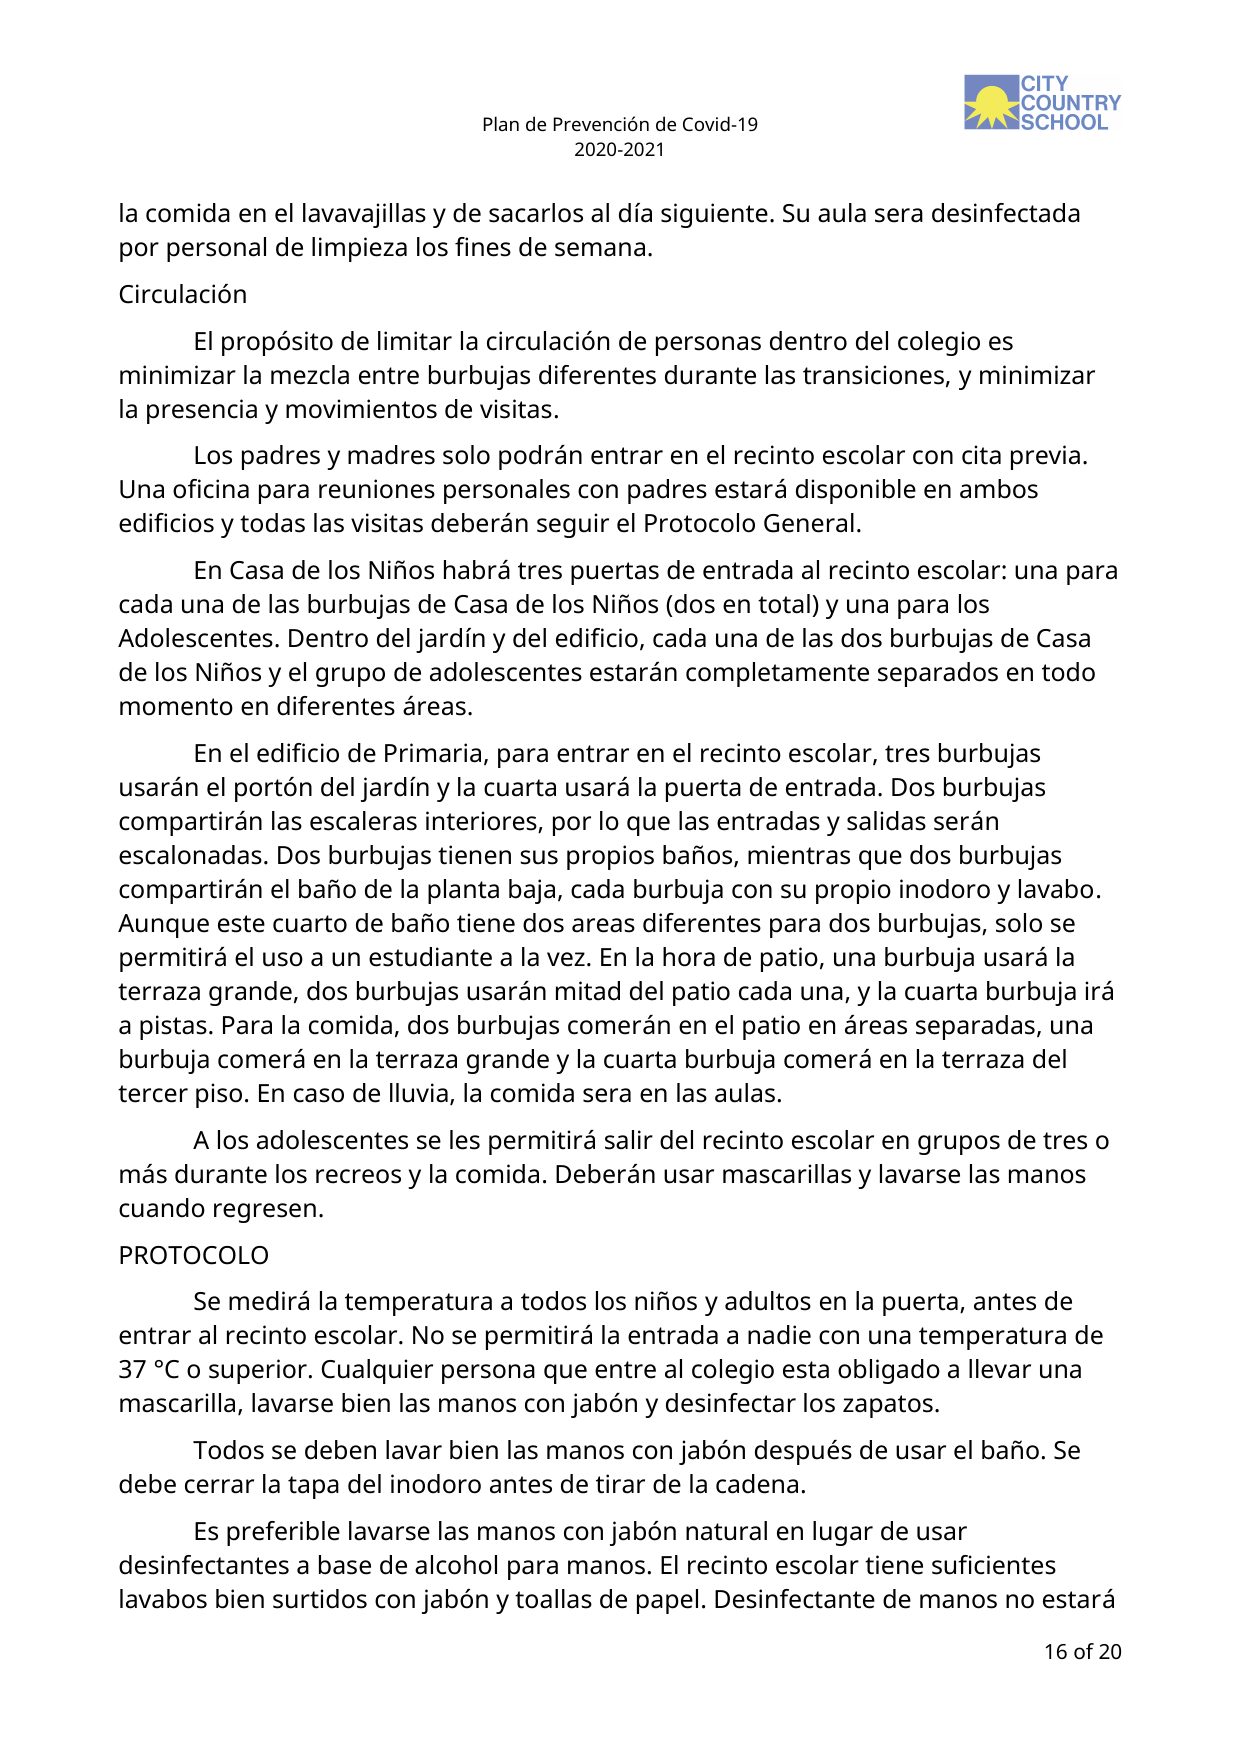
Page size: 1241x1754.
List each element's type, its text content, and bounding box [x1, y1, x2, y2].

text Los padres y madres solo podrán entrar en el recinto escolar con cita previa. Una oficina para reuniones personales con padres estará disponible en ambos edificios y todas las visitas deberán seguir el Protocolo General. [118, 438, 1122, 540]
text En el edificio de Primaria, para entrar en el recinto escolar, tres burbujas usarán el portón del jardín y la cuarta usará la puerta de entrada. Dos burbujas compartirán las escaleras interiores, por lo que las entradas y salidas serán escalonadas. Dos burbujas tienen sus propios baños, mientras que dos burbujas compartirán el baño de la planta baja, cada burbuja con su propio inodoro y lavabo. Aunque este cuarto de baño tiene dos areas diferentes para dos burbujas, solo se permitirá el uso a un estudiante a la vez. En la hora de patio, una burbuja usará la terraza grande, dos burbujas usarán mitad del patio cada una, y la cuarta burbuja irá a pistas. Para la comida, dos burbujas comerán en el patio en áreas separadas, una burbuja comerá en la terraza grande y la cuarta burbuja comerá en la terraza del tercer piso. En caso de lluvia, la comida sera en las aulas. [118, 735, 1122, 1110]
text PROTOCOLO [118, 1237, 1122, 1271]
text A los adolescentes se les permitirá salir del recinto escolar en grupos de tres o más durante los recreos y la comida. Deberán usar mascarillas y lavarse las manos cuando regresen. [118, 1123, 1122, 1225]
picture [963, 73, 1122, 131]
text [118, 196, 1122, 264]
text En Casa de los Niños habrá tres puertas de entrada al recinto escolar: una para cada una de las burbujas de Casa de los Niños (dos en total) y una para los Adolescentes. Dentro del jardín y del edificio, cada una de las dos burbujas de Casa de los Niños y el grupo de adolescentes estarán completamente separados en todo momento en diferentes áreas. [118, 553, 1122, 723]
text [118, 1513, 1122, 1615]
text Se medirá la temperatura a todos los niños y adultos en la puerta, antes de entrar al recinto escolar. No se permitirá la entrada a nadie con una temperatura de 37 °C o superior. Cualquier persona que entre al colegio esta obligado a llevar una mascarilla, lavarse bien las manos con jabón y desinfectar los zapatos. [118, 1284, 1122, 1420]
text Todos se deben lavar bien las manos con jabón después de usar el baño. Se debe cerrar la tapa del inodoro antes de tirar de la cadena. [118, 1433, 1122, 1501]
text Circulación [118, 277, 1122, 311]
text El propósito de limitar la circulación de personas dentro del colegio es minimizar la mezcla entre burbujas diferentes durante las transiciones, y minimizar la presencia y movimientos de visitas. [118, 323, 1122, 425]
